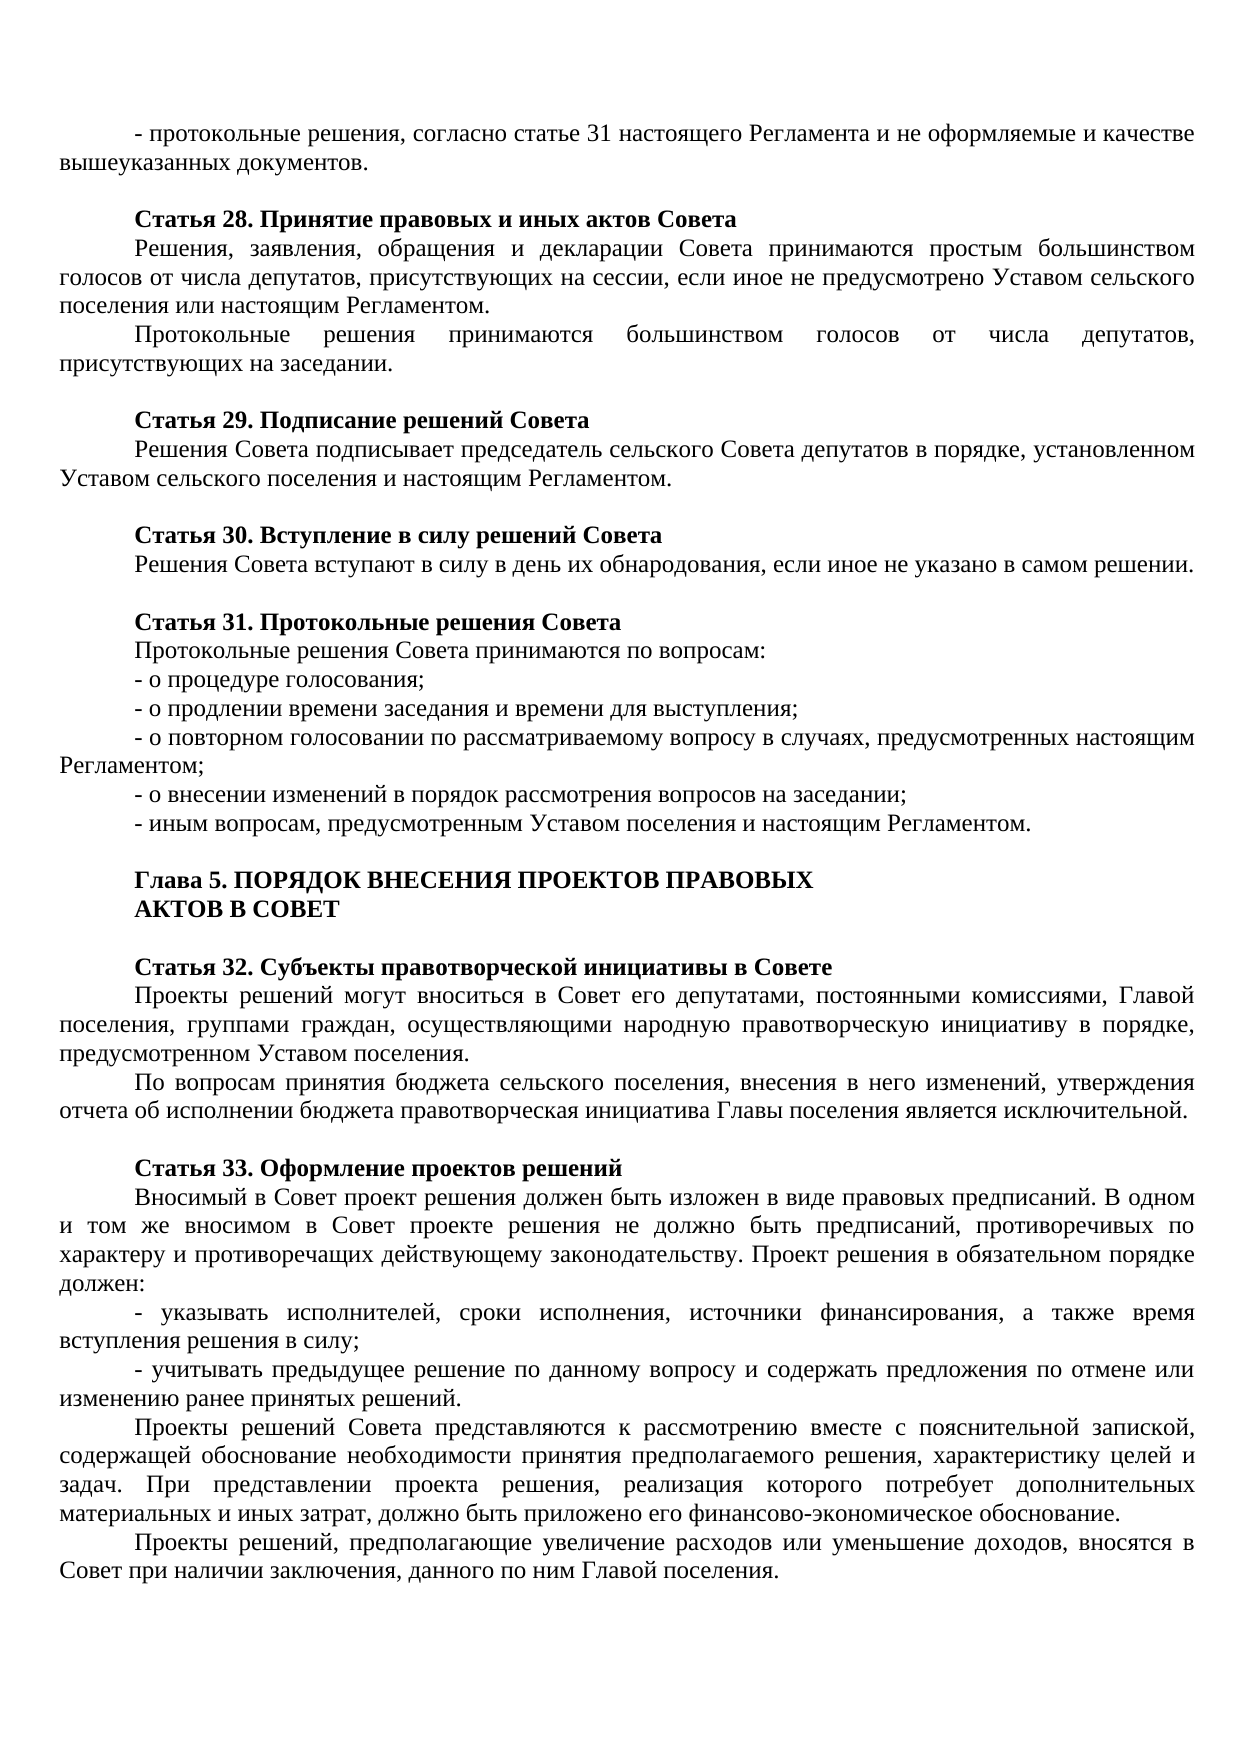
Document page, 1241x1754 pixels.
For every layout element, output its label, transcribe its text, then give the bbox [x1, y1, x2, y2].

text - о внесении изменений в порядок рассмотрения вопросов на заседании; [59, 779, 1196, 808]
text - о продлении времени заседания и времени для выступления; [59, 693, 1196, 722]
text Протокольные решения Совета принимаются по вопросам: [59, 636, 1196, 664]
text Статья 28. Принятие правовых и иных актов Совета [59, 204, 1196, 233]
text Статья 32. Субъекты правотворческой инициативы в Совете [59, 952, 1196, 981]
text - указывать исполнителей, сроки исполнения, источники финансирования, а также время вступления решения в силу; [59, 1297, 1196, 1354]
text Решения, заявления, обращения и декларации Совета принимаются простым большинством голосов от числа депутатов, присутствующих на сессии, если иное не предусмотрено Уставом сельского поселения или настоящим Регламентом. [59, 233, 1196, 319]
text - протокольные решения, согласно статье 31 настоящего Регламента и не оформляемые и качестве вышеуказанных документов. [59, 118, 1196, 176]
text Глава 5. ПОРЯДОК ВНЕСЕНИЯ ПРОЕКТОВ ПРАВОВЫХ [59, 866, 1196, 894]
text По вопросам принятия бюджета сельского поселения, внесения в него изменений, утверждения отчета об исполнении бюджета правотворческая инициатива Главы поселения является исключительной. [59, 1067, 1196, 1124]
text Проекты решений, предполагающие увеличение расходов или уменьшение доходов, вносятся в Совет при наличии заключения, данного по ним Главой поселения. [59, 1527, 1196, 1584]
text АКТОВ В СОВЕТ [59, 894, 1196, 923]
text Статья 30. Вступление в силу решений Совета [59, 521, 1196, 549]
text Протокольные решения принимаются большинством голосов от числа депутатов, присутствующих на заседании. [59, 319, 1196, 377]
text - о процедуре голосования; [59, 664, 1196, 693]
text Проекты решений могут вноситься в Совет его депутатами, постоянными комиссиями, Главой поселения, группами граждан, осуществляющими народную правотворческую инициативу в порядке, предусмотренном Уставом поселения. [59, 981, 1196, 1067]
text Решения Совета вступают в силу в день их обнародования, если иное не указано в самом решении. [59, 549, 1196, 578]
text Проекты решений Совета представляются к рассмотрению вместе с пояснительной запиской, содержащей обоснование необходимости принятия предполагаемого решения, характеристику целей и задач. При представлении проекта решения, реализация которого потребует дополнительных материальных и иных затрат, должно быть приложено его финансово-экономическое обоснование. [59, 1412, 1196, 1527]
text Статья 33. Оформление проектов решений [59, 1153, 1196, 1182]
text - иным вопросам, предусмотренным Уставом поселения и настоящим Регламентом. [59, 808, 1196, 837]
text Статья 31. Протокольные решения Совета [59, 607, 1196, 636]
text - о повторном голосовании по рассматриваемому вопросу в случаях, предусмотренных настоящим Регламентом; [59, 722, 1196, 779]
text - учитывать предыдущее решение по данному вопросу и содержать предложения по отмене или изменению ранее принятых решений. [59, 1354, 1196, 1412]
text Статья 29. Подписание решений Совета [59, 406, 1196, 434]
text Решения Совета подписывает председатель сельского Совета депутатов в порядке, установленном Уставом сельского поселения и настоящим Регламентом. [59, 434, 1196, 492]
text Вносимый в Совет проект решения должен быть изложен в виде правовых предписаний. В одном и том же вносимом в Совет проекте решения не должно быть предписаний, противоречивых по характеру и противоречащих действующему законодательству. Проект решения в обязательном порядке должен: [59, 1182, 1196, 1297]
